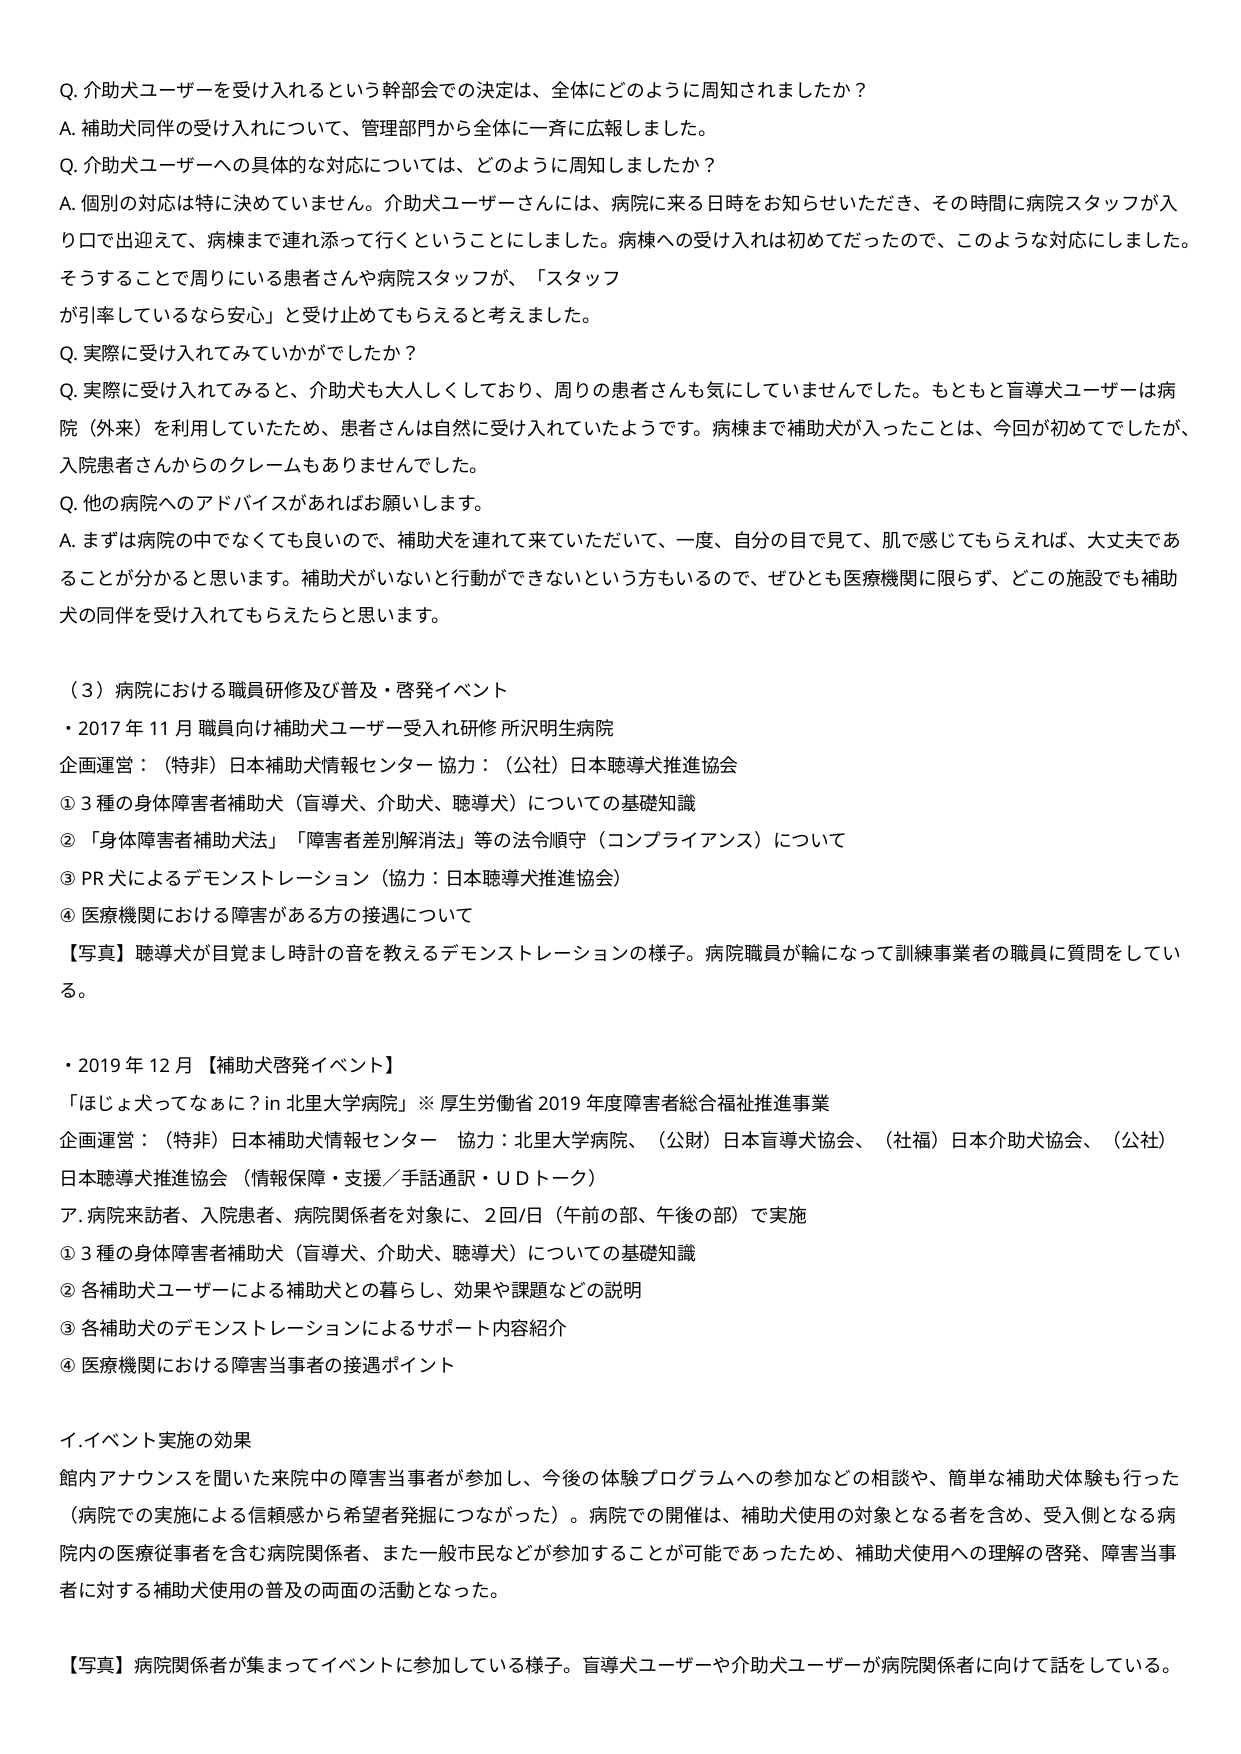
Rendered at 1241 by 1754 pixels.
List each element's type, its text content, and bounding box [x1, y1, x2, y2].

text ④ 医療機関における障害がある方の接遇について [59, 896, 1181, 933]
text A. 個別の対応は特に決めていません。介助犬ユーザーさんには、病院に来る日時をお知らせいただき、その時間に病院スタッフが入り口で出迎えて、病棟まで連れ添って行くということにしました。病棟への受け入れは初めてだったので、このような対応にしました。そうすることで周りにいる患者さんや病院スタッフが、「スタッフ [59, 183, 1181, 296]
text Q. 実際に受け入れてみると、介助犬も大人しくしており、周りの患者さんも気にしていませんでした。もともと盲導犬ユーザーは病院（外来）を利用していたため、患者さんは自然に受け入れていたようです。病棟まで補助犬が入ったことは、今回が初めてでしたが、入院患者さんからのクレームもありませんでした。 [59, 371, 1181, 483]
text イ.イベント実施の効果 [59, 1421, 1181, 1458]
text ・2019 年 12 月 【補助犬啓発イベント】 [59, 1046, 1181, 1083]
text ① 3 種の身体障害者補助犬（盲導犬、介助犬、聴導犬）についての基礎知識 [59, 783, 1181, 821]
text 「ほじょ犬ってなぁに？in 北里大学病院」※ 厚生労働省 2019 年度障害者総合福祉推進事業 [59, 1083, 1181, 1121]
text が引率しているなら安心」と受け止めてもらえると考えました。 [59, 296, 1181, 333]
text 【写真】聴導犬が目覚まし時計の音を教えるデモンストレーションの様子。病院職員が輪になって訓練事業者の職員に質問をしている。 [59, 933, 1181, 1008]
text Q. 実際に受け入れてみていかがでしたか？ [59, 333, 1181, 371]
text ③ PR 犬によるデモンストレーション（協力：日本聴導犬推進協会） [59, 858, 1181, 896]
text 企画運営：（特非）日本補助犬情報センター 協力：（公社）日本聴導犬推進協会 [59, 746, 1181, 783]
text A. まずは病院の中でなくても良いので、補助犬を連れて来ていただいて、一度、自分の目で見て、肌で感じてもらえれば、大丈夫であることが分かると思います。補助犬がいないと行動ができないという方もいるので、ぜひとも医療機関に限らず、どこの施設でも補助犬の同伴を受け入れてもらえたらと思います。 [59, 521, 1181, 633]
text ④ 医療機関における障害当事者の接遇ポイント [59, 1346, 1181, 1383]
text ① 3 種の身体障害者補助犬（盲導犬、介助犬、聴導犬）についての基礎知識 [59, 1233, 1181, 1271]
text Q. 介助犬ユーザーへの具体的な対応については、どのように周知しましたか？ [59, 146, 1181, 183]
text ② 各補助犬ユーザーによる補助犬との暮らし、効果や課題などの説明 [59, 1271, 1181, 1308]
text （３）病院における職員研修及び普及・啓発イベント [59, 671, 1181, 708]
text 企画運営：（特非）日本補助犬情報センター 協力：北里大学病院、（公財）日本盲導犬協会、（社福）日本介助犬協会、（公社）日本聴導犬推進協会 （情報保障・支援／手話通訳・ＵＤトーク） [59, 1121, 1181, 1196]
text ・2017 年 11 月 職員向け補助犬ユーザー受入れ研修 所沢明生病院 [59, 708, 1181, 746]
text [59, 1646, 1181, 1683]
text ア. 病院来訪者、入院患者、病院関係者を対象に、２回/日（午前の部、午後の部）で実施 [59, 1196, 1181, 1233]
text ③ 各補助犬のデモンストレーションによるサポート内容紹介 [59, 1308, 1181, 1346]
text ② 「身体障害者補助犬法」「障害者差別解消法」等の法令順守（コンプライアンス）について [59, 821, 1181, 858]
text 館内アナウンスを聞いた来院中の障害当事者が参加し、今後の体験プログラムへの参加などの相談や、簡単な補助犬体験も行った（病院での実施による信頼感から希望者発掘につながった）。病院での開催は、補助犬使用の対象となる者を含め、受入側となる病院内の医療従事者を含む病院関係者、また一般市民などが参加することが可能であったため、補助犬使用への理解の啓発、障害当事者に対する補助犬使用の普及の両面の活動となった。 [59, 1458, 1181, 1608]
text A. 補助犬同伴の受け入れについて、管理部門から全体に一斉に広報しました。 [59, 108, 1181, 146]
text Q. 介助犬ユーザーを受け入れるという幹部会での決定は、全体にどのように周知されましたか？ [59, 71, 1181, 108]
text Q. 他の病院へのアドバイスがあればお願いします。 [59, 483, 1181, 521]
